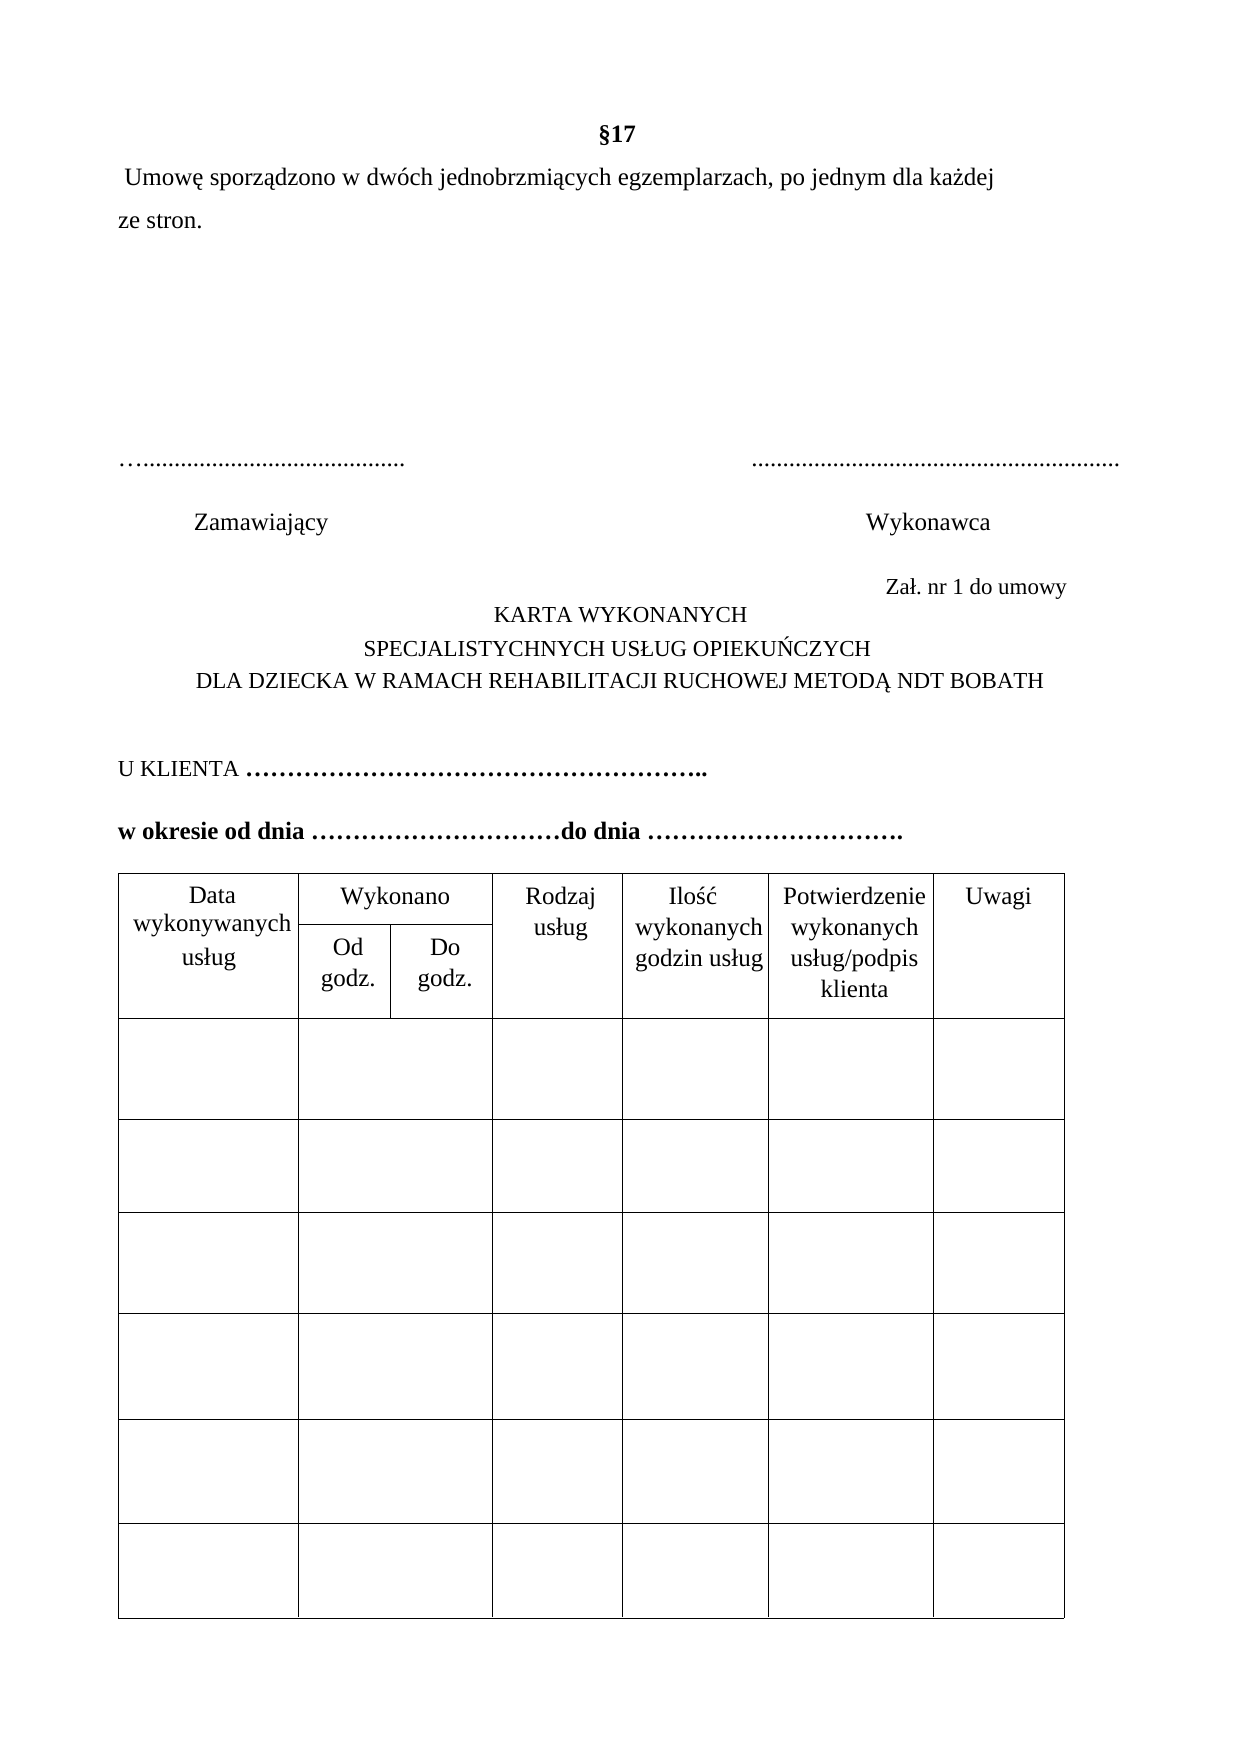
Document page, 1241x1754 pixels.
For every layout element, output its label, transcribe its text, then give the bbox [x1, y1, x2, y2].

table_cell [119, 1019, 298, 1119]
table_cell [769, 1420, 933, 1523]
table_cell Do godz. [391, 925, 492, 1018]
table_cell Od godz. [299, 925, 390, 1018]
table_cell [299, 1524, 492, 1617]
table_cell [299, 1314, 492, 1419]
text ….......................................... ........................................................... Zamawiający Wykonawca [118, 443, 1124, 536]
table_cell [119, 1213, 298, 1313]
table_header Ilość wykonanych godzin usług [623, 874, 768, 1018]
text DLA DZIECKA W RAMACH REHABILITACJI RUCHOWEJ METODĄ NDT BOBATH [108, 668, 1132, 694]
table_cell [299, 1420, 492, 1523]
table_cell [623, 1314, 768, 1419]
table_cell [119, 1314, 298, 1419]
table_cell [769, 1019, 933, 1119]
table_cell [493, 1524, 622, 1617]
table_cell [299, 1019, 492, 1119]
text SPECJALISTYCHNYCH USŁUG OPIEKUŃCZYCH [363, 634, 1146, 661]
table_cell [934, 1314, 1064, 1419]
table_cell [119, 1420, 298, 1523]
table_cell [934, 1120, 1064, 1212]
table_cell [934, 1420, 1064, 1523]
table_cell [493, 1213, 622, 1313]
table_cell [769, 1314, 933, 1419]
text Zał. nr 1 do umowy [108, 573, 1068, 599]
text §17 Umowę sporządzono w dwóch jednobrzmiących egzemplarzach, po jednym dla każdej ze stron. [117, 119, 1012, 234]
table_cell [623, 1120, 768, 1212]
table_header Potwierdzenie wykonanych usług/podpis klienta [769, 874, 933, 1018]
table_cell [934, 1213, 1064, 1313]
table_cell [299, 1213, 492, 1313]
table_header Rodzaj usług [493, 874, 622, 1018]
table_header Uwagi [934, 874, 1064, 1018]
table_cell [493, 1420, 622, 1523]
text U KLIENTA ……………………………………………….. [118, 753, 1174, 782]
table_cell [623, 1213, 768, 1313]
table_cell [934, 1524, 1064, 1617]
table_cell [769, 1120, 933, 1212]
table_header Data wykonywanych usług [119, 874, 298, 1018]
table_cell [493, 1314, 622, 1419]
table_header Wykonano [299, 874, 492, 924]
table_cell [623, 1524, 768, 1617]
table_cell [769, 1213, 933, 1313]
table_cell [493, 1120, 622, 1212]
table_cell [934, 1019, 1064, 1119]
table_cell [623, 1420, 768, 1523]
table_cell [493, 1019, 622, 1119]
table_cell [623, 1019, 768, 1119]
table_cell [119, 1120, 298, 1212]
table_cell [299, 1120, 492, 1212]
text w okresie od dnia …………………………do dnia …………………………. [118, 816, 1174, 845]
table_cell [769, 1524, 933, 1617]
text KARTA WYKONANYCH [108, 601, 1133, 628]
table_cell [119, 1524, 298, 1617]
